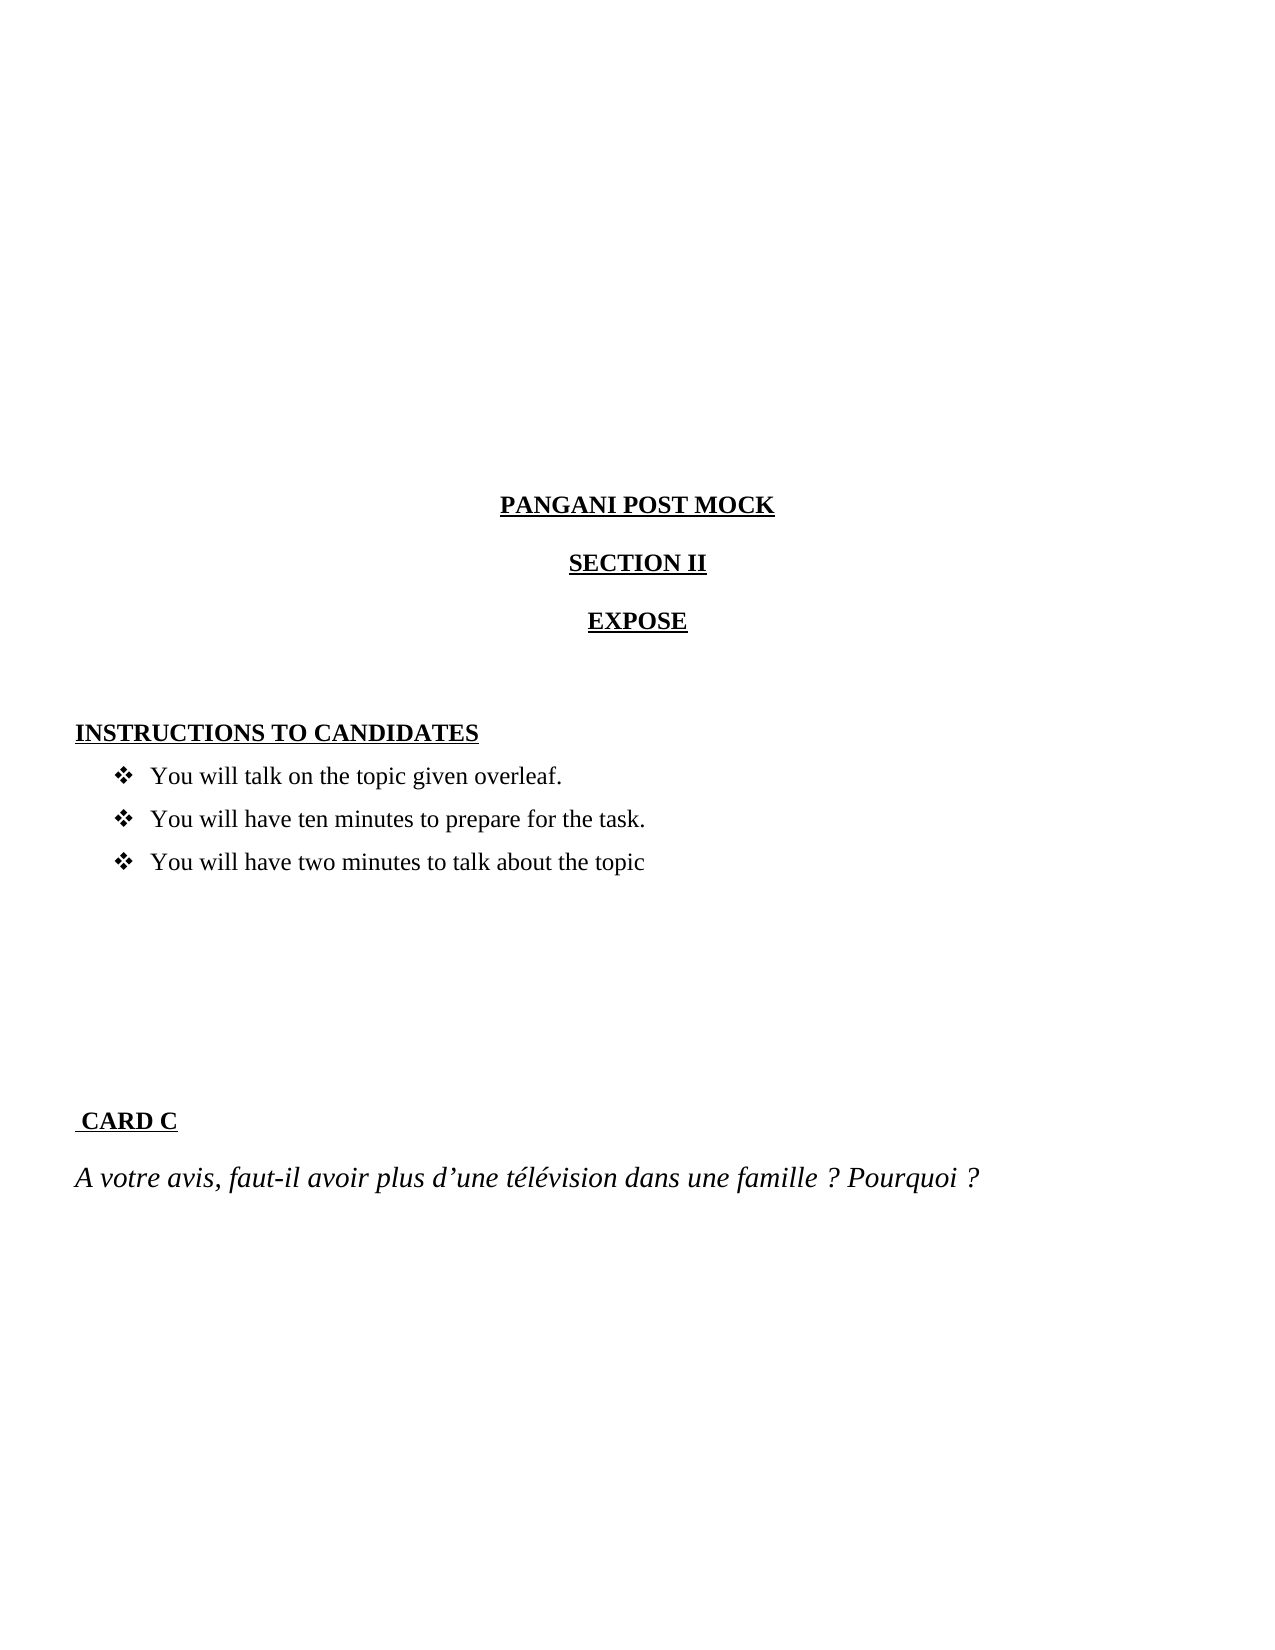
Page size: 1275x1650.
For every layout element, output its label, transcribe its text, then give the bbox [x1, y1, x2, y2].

text INSTRUCTIONS TO CANDIDATES [75, 718, 1200, 747]
text PANGANI POST MOCK [75, 490, 1200, 519]
text CARD C [75, 1106, 1200, 1134]
text SECTION II [75, 548, 1200, 577]
list You will talk on the topic given overleaf. [112, 761, 1200, 790]
list You will have ten minutes to prepare for the task. [112, 804, 1200, 833]
text EXPOSE [75, 606, 1200, 635]
text A votre avis, faut-il avoir plus d’une télévision dans une famille ? Pourquoi ? [75, 1160, 1200, 1193]
list You will have two minutes to talk about the topic [112, 847, 1200, 876]
